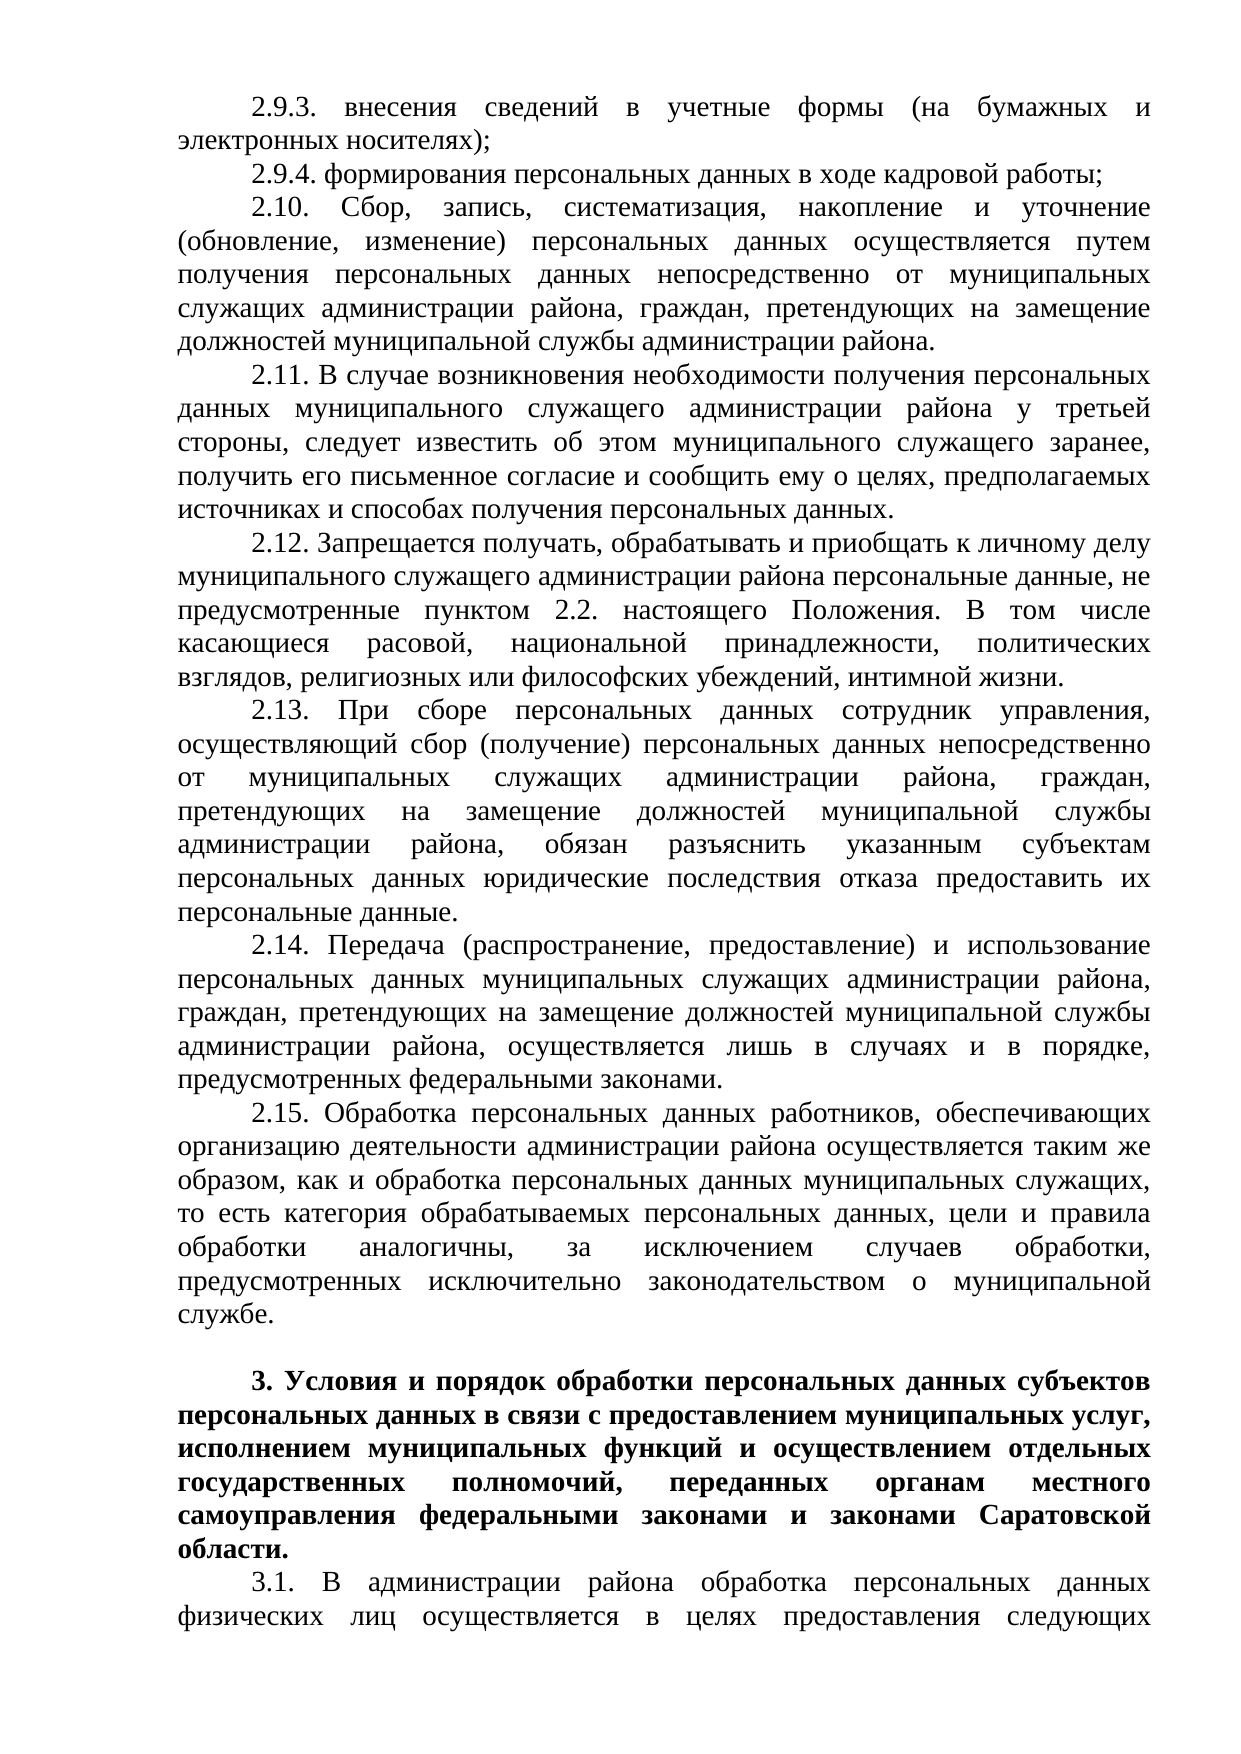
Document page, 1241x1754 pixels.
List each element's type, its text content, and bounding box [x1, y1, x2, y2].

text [177, 1564, 1152, 1632]
text 2.11. В случае возникновения необходимости получения персональных данных муниципального служащего администрации района у третьей стороны, следует известить об этом муниципального служащего заранее, получить его письменное согласие и сообщить ему о целях, предполагаемых источниках и способах получения персональных данных. [177, 357, 1152, 525]
text 2.12. Запрещается получать, обрабатывать и приобщать к личному делу муниципального служащего администрации района персональные данные, не предусмотренные пунктом 2.2. настоящего Положения. В том числе касающиеся расовой, национальной принадлежности, политических взглядов, религиозных или философских убеждений, интимной жизни. [177, 525, 1152, 692]
text 2.15. Обработка персональных данных работников, обеспечивающих организацию деятельности администрации района осуществляется таким же образом, как и обработка персональных данных муниципальных служащих, то есть категория обрабатываемых персональных данных, цели и правила обработки аналогичны, за исключением случаев обработки, предусмотренных исключительно законодательством о муниципальной службе. [177, 1095, 1152, 1330]
text 2.9.3. внесения сведений в учетные формы (на бумажных и электронных носителях); [177, 89, 1152, 156]
text 2.9.4. формирования персональных данных в ходе кадровой работы; [177, 156, 1152, 189]
text 2.13. При сборе персональных данных сотрудник управления, осуществляющий сбор (получение) персональных данных непосредственно от муниципальных служащих администрации района, граждан, претендующих на замещение должностей муниципальной службы администрации района, обязан разъяснить указанным субъектам персональных данных юридические последствия отказа предоставить их персональные данные. [177, 692, 1152, 927]
text 2.14. Передача (распространение, предоставление) и использование персональных данных муниципальных служащих администрации района, граждан, претендующих на замещение должностей муниципальной службы администрации района, осуществляется лишь в случаях и в порядке, предусмотренных федеральными законами. [177, 927, 1152, 1095]
text 3. Условия и порядок обработки персональных данных субъектов персональных данных в связи с предоставлением муниципальных услуг, исполнением муниципальных функций и осуществлением отдельных государственных полномочий, переданных органам местного самоуправления федеральными законами и законами Саратовской области. [177, 1363, 1152, 1564]
text 2.10. Сбор, запись, систематизация, накопление и уточнение (обновление, изменение) персональных данных осуществляется путем получения персональных данных непосредственно от муниципальных служащих администрации района, граждан, претендующих на замещение должностей муниципальной службы администрации района. [177, 189, 1152, 357]
